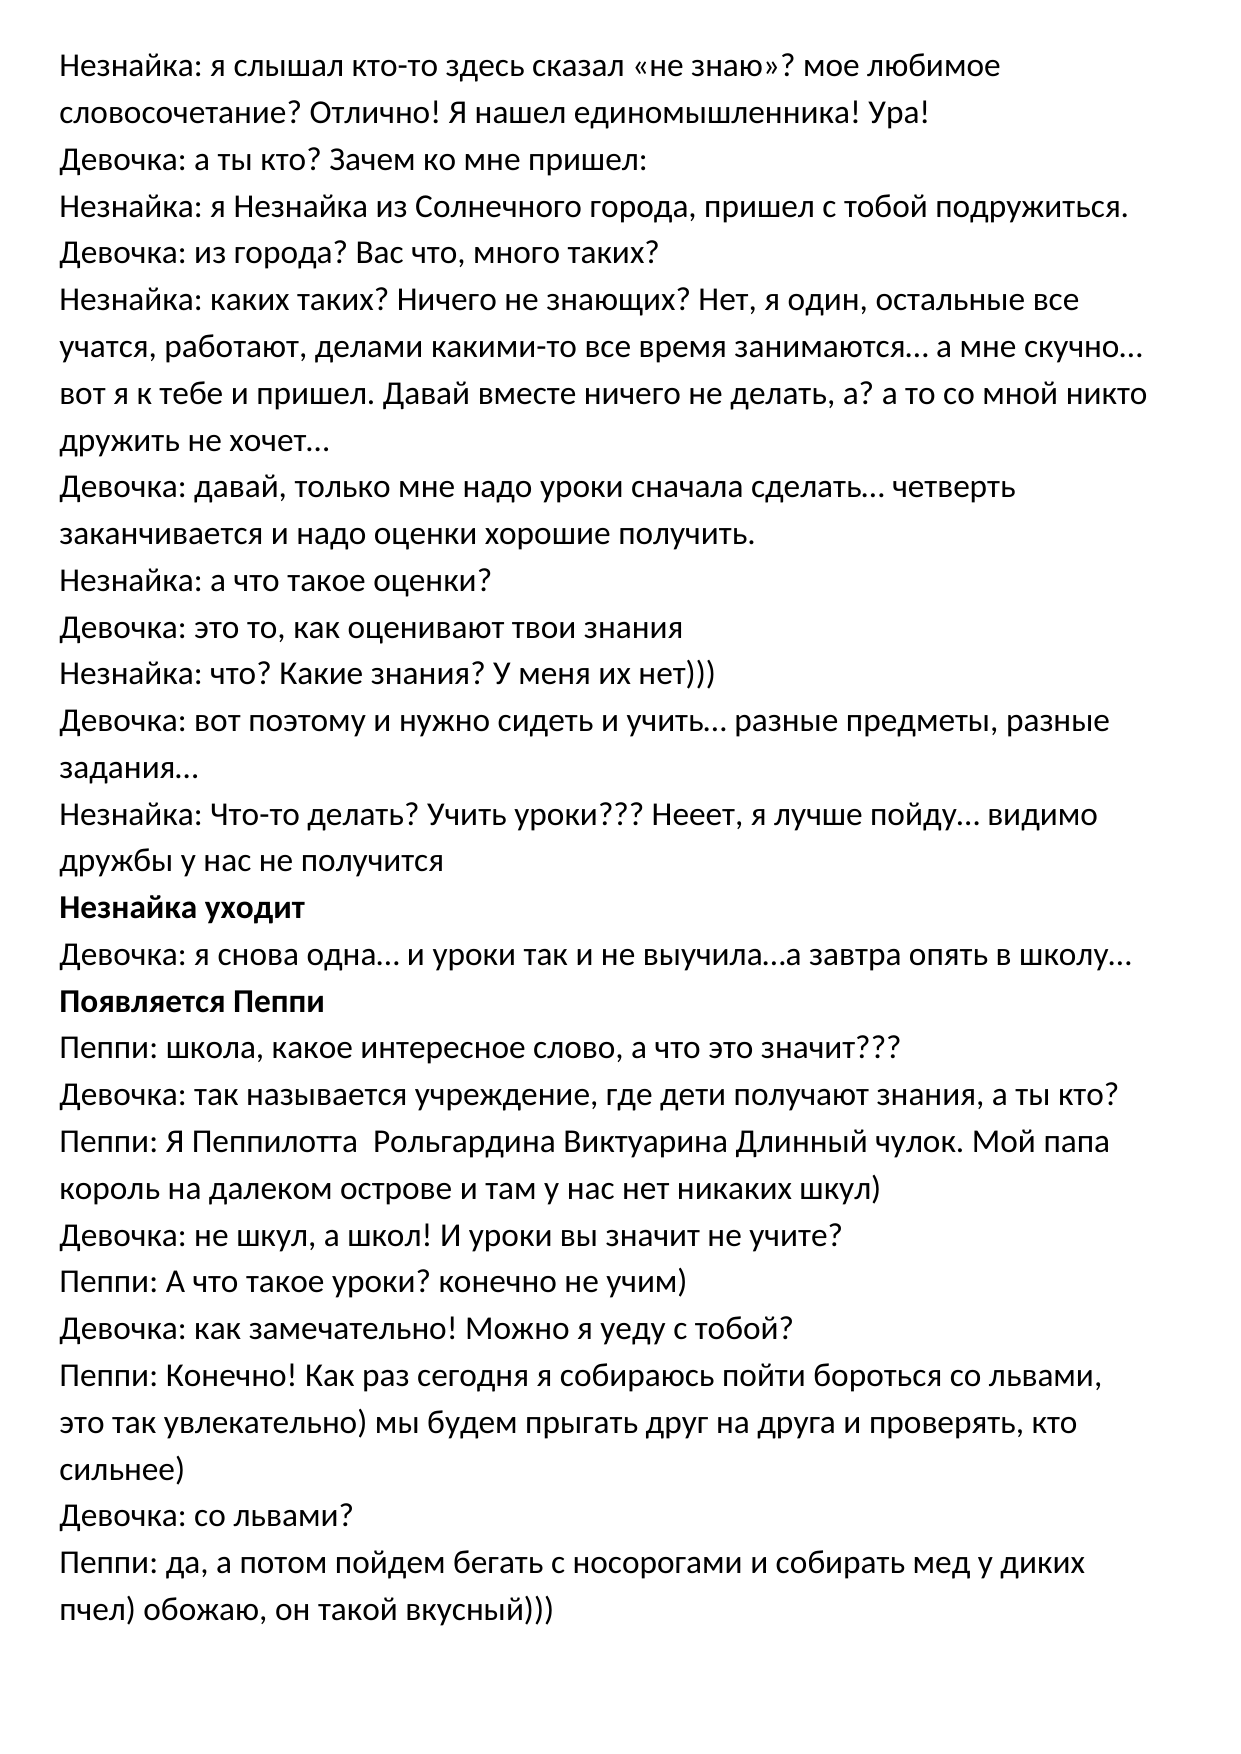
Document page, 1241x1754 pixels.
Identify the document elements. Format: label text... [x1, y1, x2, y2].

text Девочка: как замечательно! Можно я уеду с тобой? [59, 1307, 1152, 1348]
text Девочка: так называется учреждение, где дети получают знания, а ты кто? [59, 1073, 1152, 1114]
text Незнайка: я слышал кто-то здесь сказал «не знаю»? мое любимое словосочетание? Отлично! Я нашел единомышленника! Ура! [59, 44, 1152, 132]
text Девочка: это то, как оценивают твои знания [59, 606, 1152, 646]
text Пеппи: А что такое уроки? конечно не учим) [59, 1260, 1152, 1301]
text Незнайка: что? Какие знания? У меня их нет))) [59, 652, 1152, 693]
text Появляется Пеппи [59, 980, 1152, 1021]
text Незнайка: а что такое оценки? [59, 559, 1152, 599]
text Незнайка уходит [59, 886, 1152, 927]
text Девочка: а ты кто? Зачем ко мне пришел: [59, 138, 1152, 179]
text Девочка: из города? Вас что, много таких? [59, 231, 1152, 272]
text Незнайка: я Незнайка из Солнечного города, пришел с тобой подружиться. [59, 185, 1152, 225]
text Незнайка: Что-то делать? Учить уроки??? Нееет, я лучше пойду… видимо дружбы у нас не получится [59, 793, 1152, 880]
text Пеппи: да, а потом пойдем бегать с носорогами и собирать мед у диких пчел) обожаю, он такой вкусный))) [59, 1541, 1152, 1628]
text Девочка: не шкул, а школ! И уроки вы значит не учите? [59, 1214, 1152, 1254]
text Пеппи: школа, какое интересное слово, а что это значит??? [59, 1027, 1152, 1067]
text Пеппи: Конечно! Как раз сегодня я собираюсь пойти бороться со львами, это так увлекательно) мы будем прыгать друг на друга и проверять, кто сильнее) [59, 1354, 1152, 1488]
text Девочка: я снова одна… и уроки так и не выучила…а завтра опять в школу… [59, 933, 1152, 974]
text Пеппи: Я Пеппилотта Рольгардина Виктуарина Длинный чулок. Мой папа король на далеком острове и там у нас нет никаких шкул) [59, 1120, 1152, 1208]
text Девочка: давай, только мне надо уроки сначала сделать… четверть заканчивается и надо оценки хорошие получить. [59, 465, 1152, 553]
text Девочка: со львами? [59, 1494, 1152, 1535]
text Незнайка: каких таких? Ничего не знающих? Нет, я один, остальные все учатся, работают, делами какими-то все время занимаются… а мне скучно… вот я к тебе и пришел. Давай вместе ничего не делать, а? а то со мной никто дружить не хочет… [59, 278, 1152, 459]
text Девочка: вот поэтому и нужно сидеть и учить… разные предметы, разные задания… [59, 699, 1152, 787]
